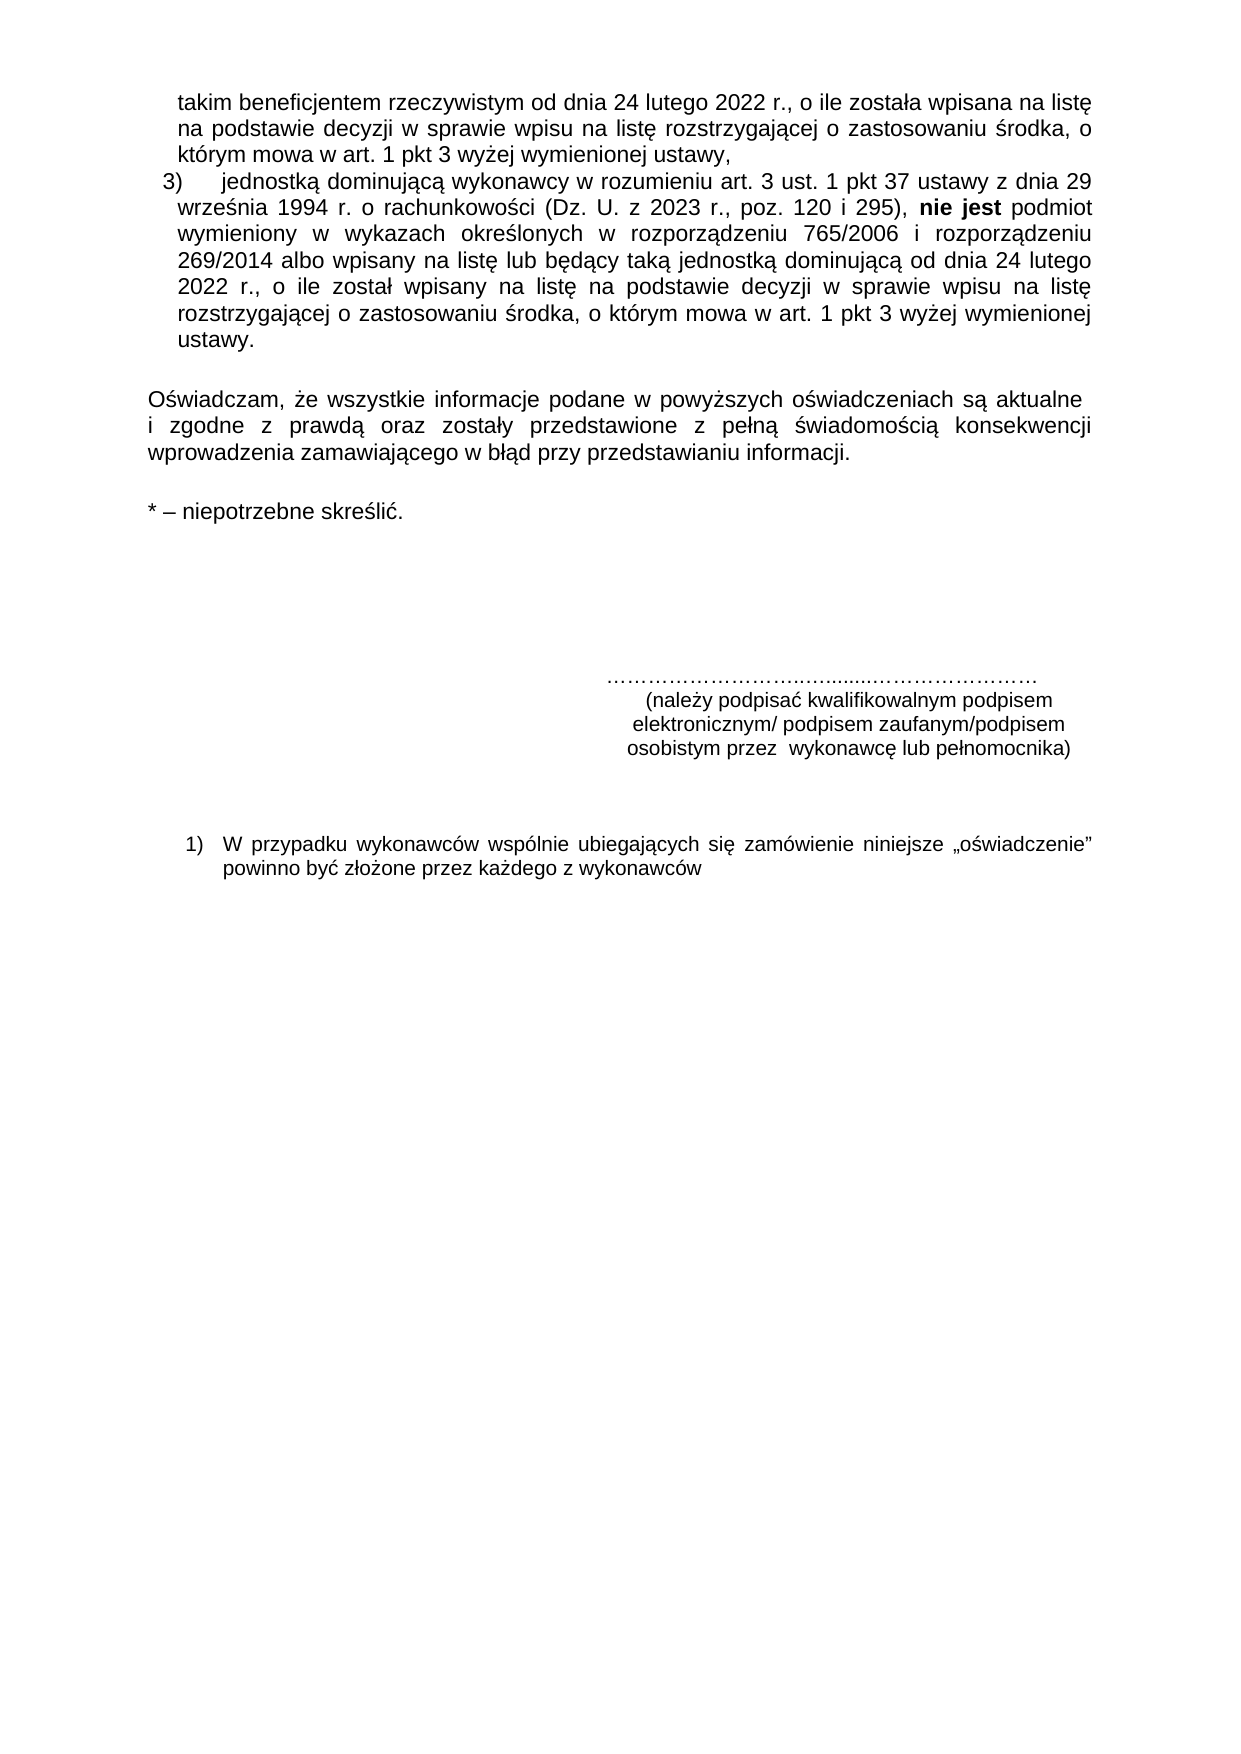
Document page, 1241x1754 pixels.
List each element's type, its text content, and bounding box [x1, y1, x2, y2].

text (należy podpisać kwalifikowalnym podpisem elektronicznym/ podpisem zaufanym/podpisem osobistym przez wykonawcę lub pełnomocnika) [606, 688, 1092, 759]
text ………………………..…........…………………… [590, 664, 1092, 688]
list W przypadku wykonawców wspólnie ubiegających się zamówienie niniejsze „oświadczenie” powinno być złożone przez każdego z wykonawców [185, 831, 1092, 879]
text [162, 89, 1092, 168]
text 3) jednostką dominującą wykonawcy w rozumieniu art. 3 ust. 1 pkt 37 ustawy z dnia 29 września 1994 r. o rachunkowości (Dz. U. z 2023 r., poz. 120 i 295), nie jest podmiot wymieniony w wykazach określonych w rozporządzeniu 765/2006 i rozporządzeniu 269/2014 albo wpisany na listę lub będący taką jednostką dominującą od dnia 24 lutego 2022 r., o ile został wpisany na listę na podstawie decyzji w sprawie wpisu na listę rozstrzygającej o zastosowaniu środka, o którym mowa w art. 1 pkt 3 wyżej wymienionej ustawy. [162, 168, 1092, 352]
text Oświadczam, że wszystkie informacje podane w powyższych oświadczeniach są aktualne i zgodne z prawdą oraz zostały przedstawione z pełną świadomością konsekwencji wprowadzenia zamawiającego w błąd przy przedstawianiu informacji. [148, 386, 1092, 465]
text * – niepotrzebne skreślić. [148, 498, 1092, 525]
